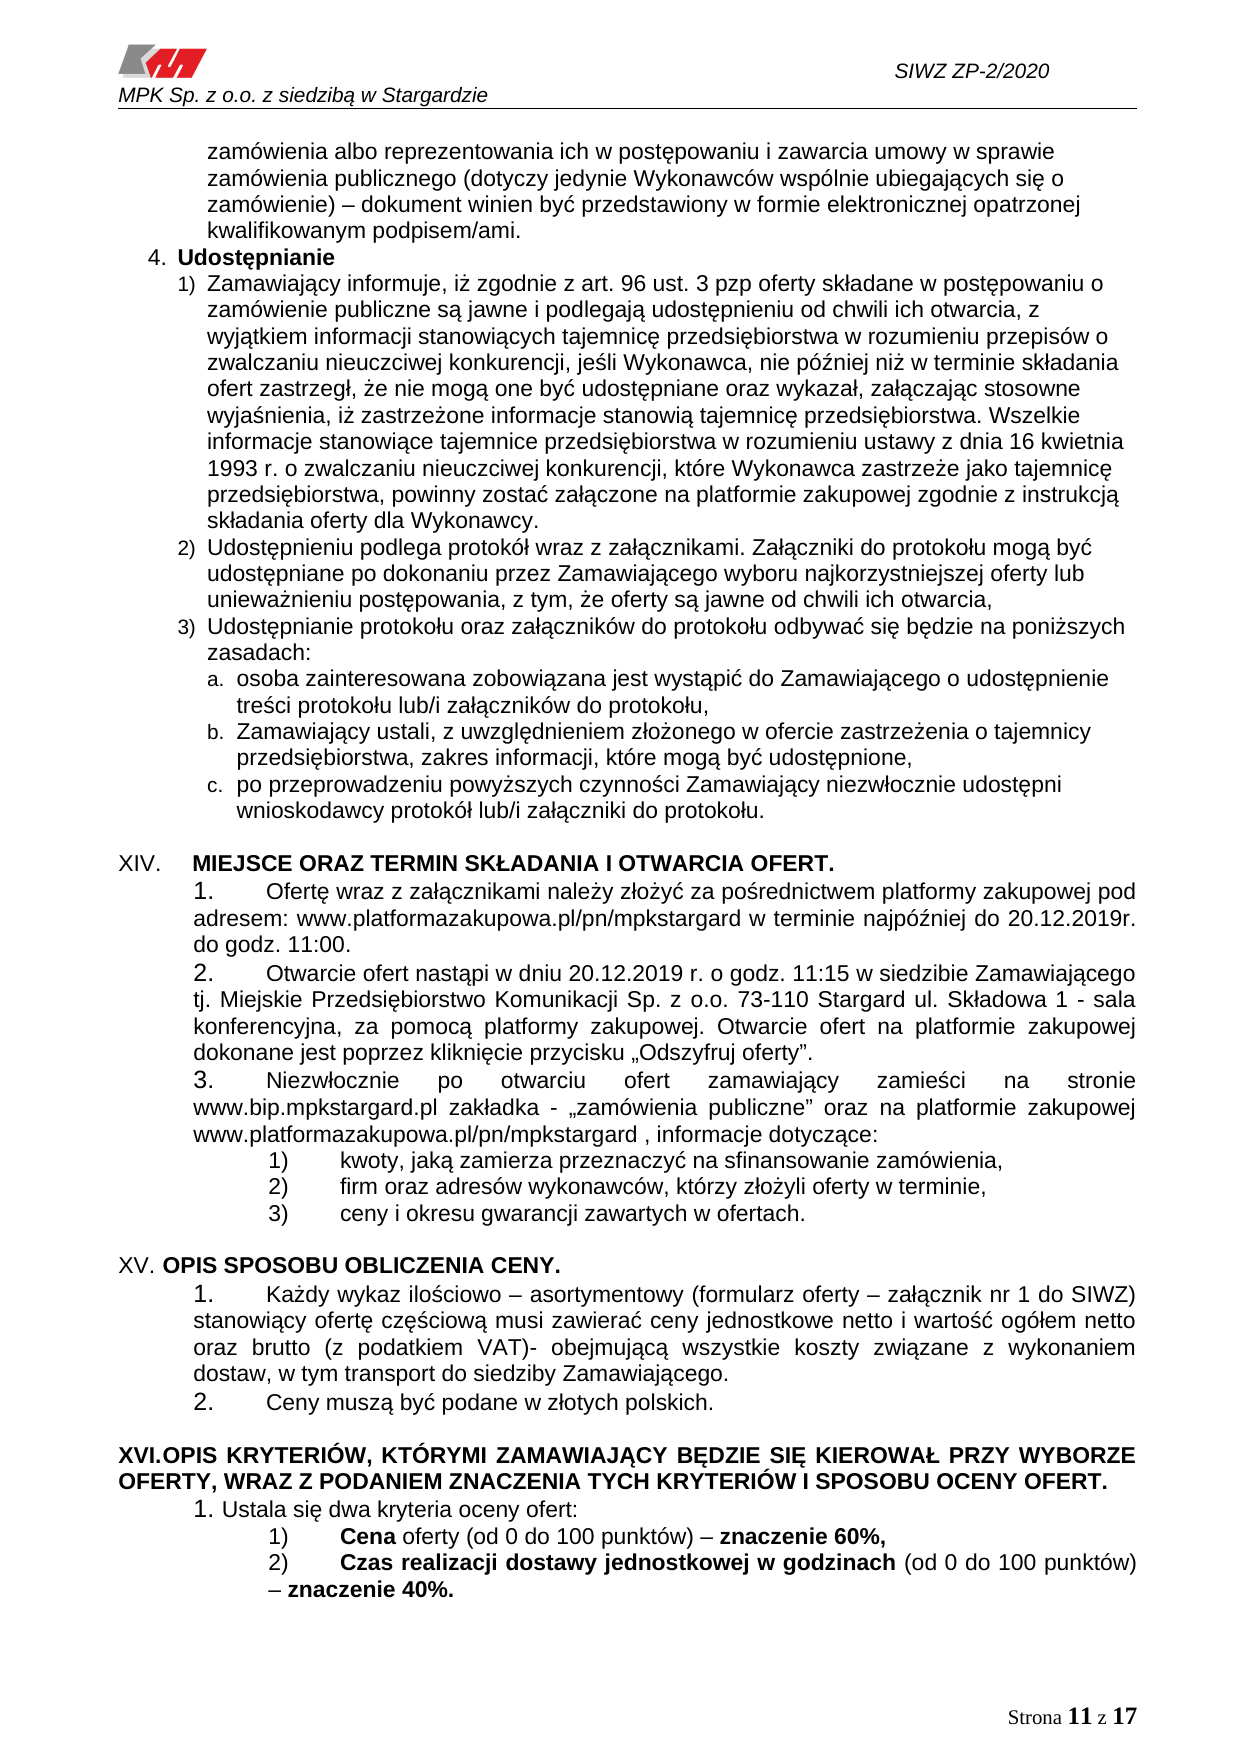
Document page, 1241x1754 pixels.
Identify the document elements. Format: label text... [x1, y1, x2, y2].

list Każdy wykaz ilościowo – asortymentowy (formularz oferty – załącznik nr 1 do SIWZ) stanowiący ofertę częściową musi zawierać ceny jednostkowe netto i wartość ogółem netto oraz brutto (z podatkiem VAT)- obejmującą wszystkie koszty związane z wykonaniem dostaw, w tym transport do siedziby Zamawiającego. [193, 1279, 1137, 1386]
list Zamawiający informuje, iż zgodnie z art. 96 ust. 3 pzp oferty składane w postępowaniu o zamówienie publiczne są jawne i podlegają udostępnieniu od chwili ich otwarcia, z wyjątkiem informacji stanowiących tajemnicę przedsiębiorstwa w rozumieniu przepisów o zwalczaniu nieuczciwej konkurencji, jeśli Wykonawca, nie później niż w terminie składania ofert zastrzegł, że nie mogą one być udostępniane oraz wykazał, załączając stosowne wyjaśnienia, iż zastrzeżone informacje stanowią tajemnicę przedsiębiorstwa. Wszelkie informacje stanowiące tajemnice przedsiębiorstwa w rozumieniu ustawy z dnia 16 kwietnia 1993 r. o zwalczaniu nieuczciwej konkurencji, które Wykonawca zastrzeże jako tajemnicę przedsiębiorstwa, powinny zostać załączone na platformie zakupowej zgodnie z instrukcją składania oferty dla Wykonawcy. [177, 270, 1137, 533]
list kwoty, jaką zamierza przeznaczyć na sfinansowanie zamówienia, [268, 1147, 1137, 1173]
list Cena oferty (od 0 do 100 punktów) – znaczenie 60%, [268, 1523, 1137, 1549]
list Czas realizacji dostawy jednostkowej w godzinach (od 0 do 100 punktów) – znaczenie 40%. [268, 1549, 1137, 1602]
list osoba zainteresowana zobowiązana jest wystąpić do Zamawiającego o udostępnienie treści protokołu lub/i załączników do protokołu, [207, 665, 1137, 718]
list Udostępnieniu podlega protokół wraz z załącznikami. Załączniki do protokołu mogą być udostępniane po dokonaniu przez Zamawiającego wyboru najkorzystniejszej oferty lub unieważnieniu postępowania, z tym, że oferty są jawne od chwili ich otwarcia, [177, 533, 1137, 613]
list Niezwłocznie po otwarciu ofert zamawiający zamieści na stronie www.bip.mpkstargard.pl zakładka - „zamówienia publiczne” oraz na platformie zakupowej www.platformazakupowa.pl/pn/mpkstargard , informacje dotyczące: [193, 1065, 1137, 1147]
list Udostępnianie [148, 244, 1137, 270]
list Ceny muszą być podane w złotych polskich. [193, 1386, 1137, 1415]
list ceny i okresu gwarancji zawartych w ofertach. [268, 1199, 1137, 1226]
list Zamawiający ustali, z uwzględnieniem złożonego w ofercie zastrzeżenia o tajemnicy przedsiębiorstwa, zakres informacji, które mogą być udostępnione, [207, 718, 1137, 771]
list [177, 138, 1137, 244]
picture [118, 44, 207, 78]
list firm oraz adresów wykonawców, którzy złożyli oferty w terminie, [268, 1173, 1137, 1199]
list Udostępnianie protokołu oraz załączników do protokołu odbywać się będzie na poniższych zasadach: [177, 613, 1137, 665]
list Otwarcie ofert nastąpi w dniu 20.12.2019 r. o godz. 11:15 w siedzibie Zamawiającego tj. Miejskie Przedsiębiorstwo Komunikacji Sp. z o.o. 73-110 Stargard ul. Składowa 1 - sala konferencyjna, za pomocą platformy zakupowej. Otwarcie ofert na platformie zakupowej dokonane jest poprzez kliknięcie przycisku „Odszyfruj oferty”. [193, 958, 1137, 1065]
list po przeprowadzeniu powyższych czynności Zamawiający niezwłocznie udostępni wnioskodawcy protokół lub/i załączniki do protokołu. [207, 771, 1137, 823]
list Ofertę wraz z załącznikami należy złożyć za pośrednictwem platformy zakupowej pod adresem: www.platformazakupowa.pl/pn/mpkstargard w terminie najpóźniej do 20.12.2019r. do godz. 11:00. [193, 876, 1137, 958]
list OPIS KRYTERIÓW, KTÓRYMI ZAMAWIAJĄCY BĘDZIE SIĘ KIEROWAŁ PRZY WYBORZE OFERTY, WRAZ Z PODANIEM ZNACZENIA TYCH KRYTERIÓW I SPOSOBU OCENY OFERT. [118, 1442, 1137, 1494]
list Ustala się dwa kryteria oceny ofert: [193, 1494, 1137, 1523]
list MIEJSCE ORAZ TERMIN SKŁADANIA I OTWARCIA OFERT. [118, 850, 1137, 876]
list OPIS SPOSOBU OBLICZENIA CENY. [118, 1252, 1137, 1279]
